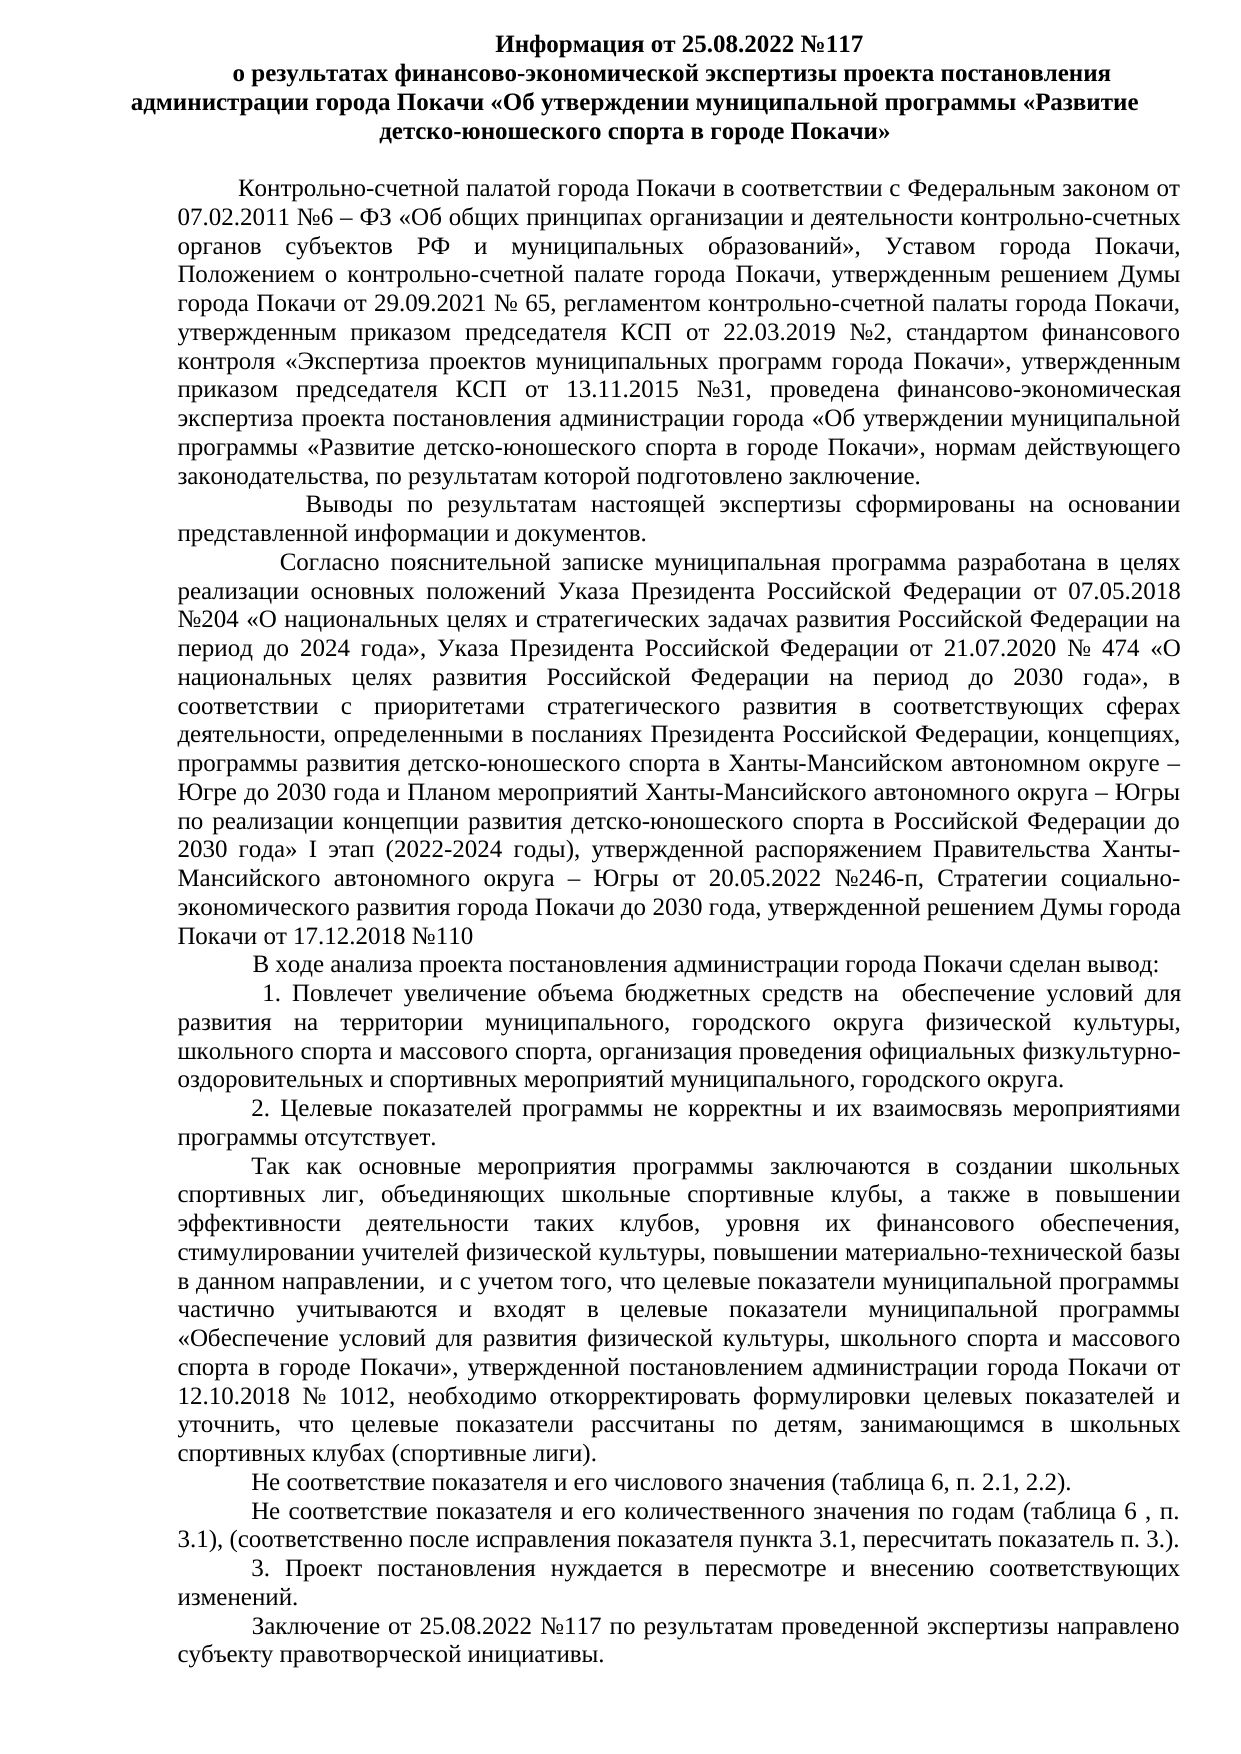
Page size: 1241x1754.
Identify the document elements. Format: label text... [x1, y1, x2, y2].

text Информация от 25.08.2022 №117 [177, 29, 1181, 58]
text 2. Целевые показателей программы не корректны и их взаимосвязь мероприятиями программы отсутствует. [177, 1093, 1181, 1151]
text Контрольно-счетной палатой города Покачи в соответствии с Федеральным законом от 07.02.2011 №6 – ФЗ «Об общих принципах организации и деятельности контрольно-счетных органов субъектов РФ и муниципальных образований», Уставом города Покачи, Положением о контрольно-счетной палате города Покачи, утвержденным решением Думы города Покачи от 29.09.2021 № 65, регламентом контрольно-счетной палаты города Покачи, утвержденным приказом председателя КСП от 22.03.2019 №2, стандартом финансового контроля «Экспертиза проектов муниципальных программ города Покачи», утвержденным приказом председателя КСП от 13.11.2015 №31, проведена финансово-экономическая экспертиза проекта постановления администрации города «Об утверждении муниципальной программы «Развитие детско-юношеского спорта в городе Покачи», нормам действующего законодательства, по результатам которой подготовлено заключение. [162, 173, 1181, 489]
text о результатах финансово-экономической экспертизы проекта постановления администрации города Покачи «Об утверждении муниципальной программы «Развитие детско-юношеского спорта в городе Покачи» [88, 58, 1181, 144]
text В ходе анализа проекта постановления администрации города Покачи сделан вывод: [177, 949, 1181, 978]
text Так как основные мероприятия программы заключаются в создании школьных спортивных лиг, объединяющих школьные спортивные клубы, а также в повышении эффективности деятельности таких клубов, уровня их финансового обеспечения, стимулировании учителей физической культуры, повышении материально-технической базы в данном направлении, и с учетом того, что целевые показатели муниципальной программы частично учитываются и входят в целевые показатели муниципальной программы «Обеспечение условий для развития физической культуры, школьного спорта и массового спорта в городе Покачи», утвержденной постановлением администрации города Покачи от 12.10.2018 № 1012, необходимо откорректировать формулировки целевых показателей и уточнить, что целевые показатели рассчитаны по детям, занимающимся в школьных спортивных клубах (спортивные лиги). [177, 1151, 1181, 1467]
text Не соответствие показателя и его количественного значения по годам (таблица 6 , п. 3.1), (соответственно после исправления показателя пункта 3.1, пересчитать показатель п. 3.). [177, 1496, 1181, 1553]
text Выводы по результатам настоящей экспертизы сформированы на основании представленной информации и документов. [177, 489, 1181, 547]
text 3. Проект постановления нуждается в пересмотре и внесению соответствующих изменений. [177, 1553, 1181, 1611]
text Согласно пояснительной записке муниципальная программа разработана в целях реализации основных положений Указа Президента Российской Федерации от 07.05.2018 №204 «О национальных целях и стратегических задачах развития Российской Федерации на период до 2024 года», Указа Президента Российской Федерации от 21.07.2020 № 474 «О национальных целях развития Российской Федерации на период до 2030 года», в соответствии с приоритетами стратегического развития в соответствующих сферах деятельности, определенными в посланиях Президента Российской Федерации, концепциях, программы развития детско-юношеского спорта в Ханты-Мансийском автономном округе – Югре до 2030 года и Планом мероприятий Ханты-Мансийского автономного округа – Югры по реализации концепции развития детско-юношеского спорта в Российской Федерации до 2030 года» I этап (2022-2024 годы), утвержденной распоряжением Правительства Ханты-Мансийского автономного округа – Югры от 20.05.2022 №246-п, Стратегии социально-экономического развития города Покачи до 2030 года, утвержденной решением Думы города Покачи от 17.12.2018 №110 [159, 547, 1181, 949]
text Не соответствие показателя и его числового значения (таблица 6, п. 2.1, 2.2). [177, 1467, 1181, 1496]
text Заключение от 25.08.2022 №117 по результатам проведенной экспертизы направлено субъекту правотворческой инициативы. [162, 1611, 1181, 1668]
text 1. Повлечет увеличение объема бюджетных средств на обеспечение условий для развития на территории муниципального, городского округа физической культуры, школьного спорта и массового спорта, организация проведения официальных физкультурно-оздоровительных и спортивных мероприятий муниципального, городского округа. [177, 978, 1181, 1093]
